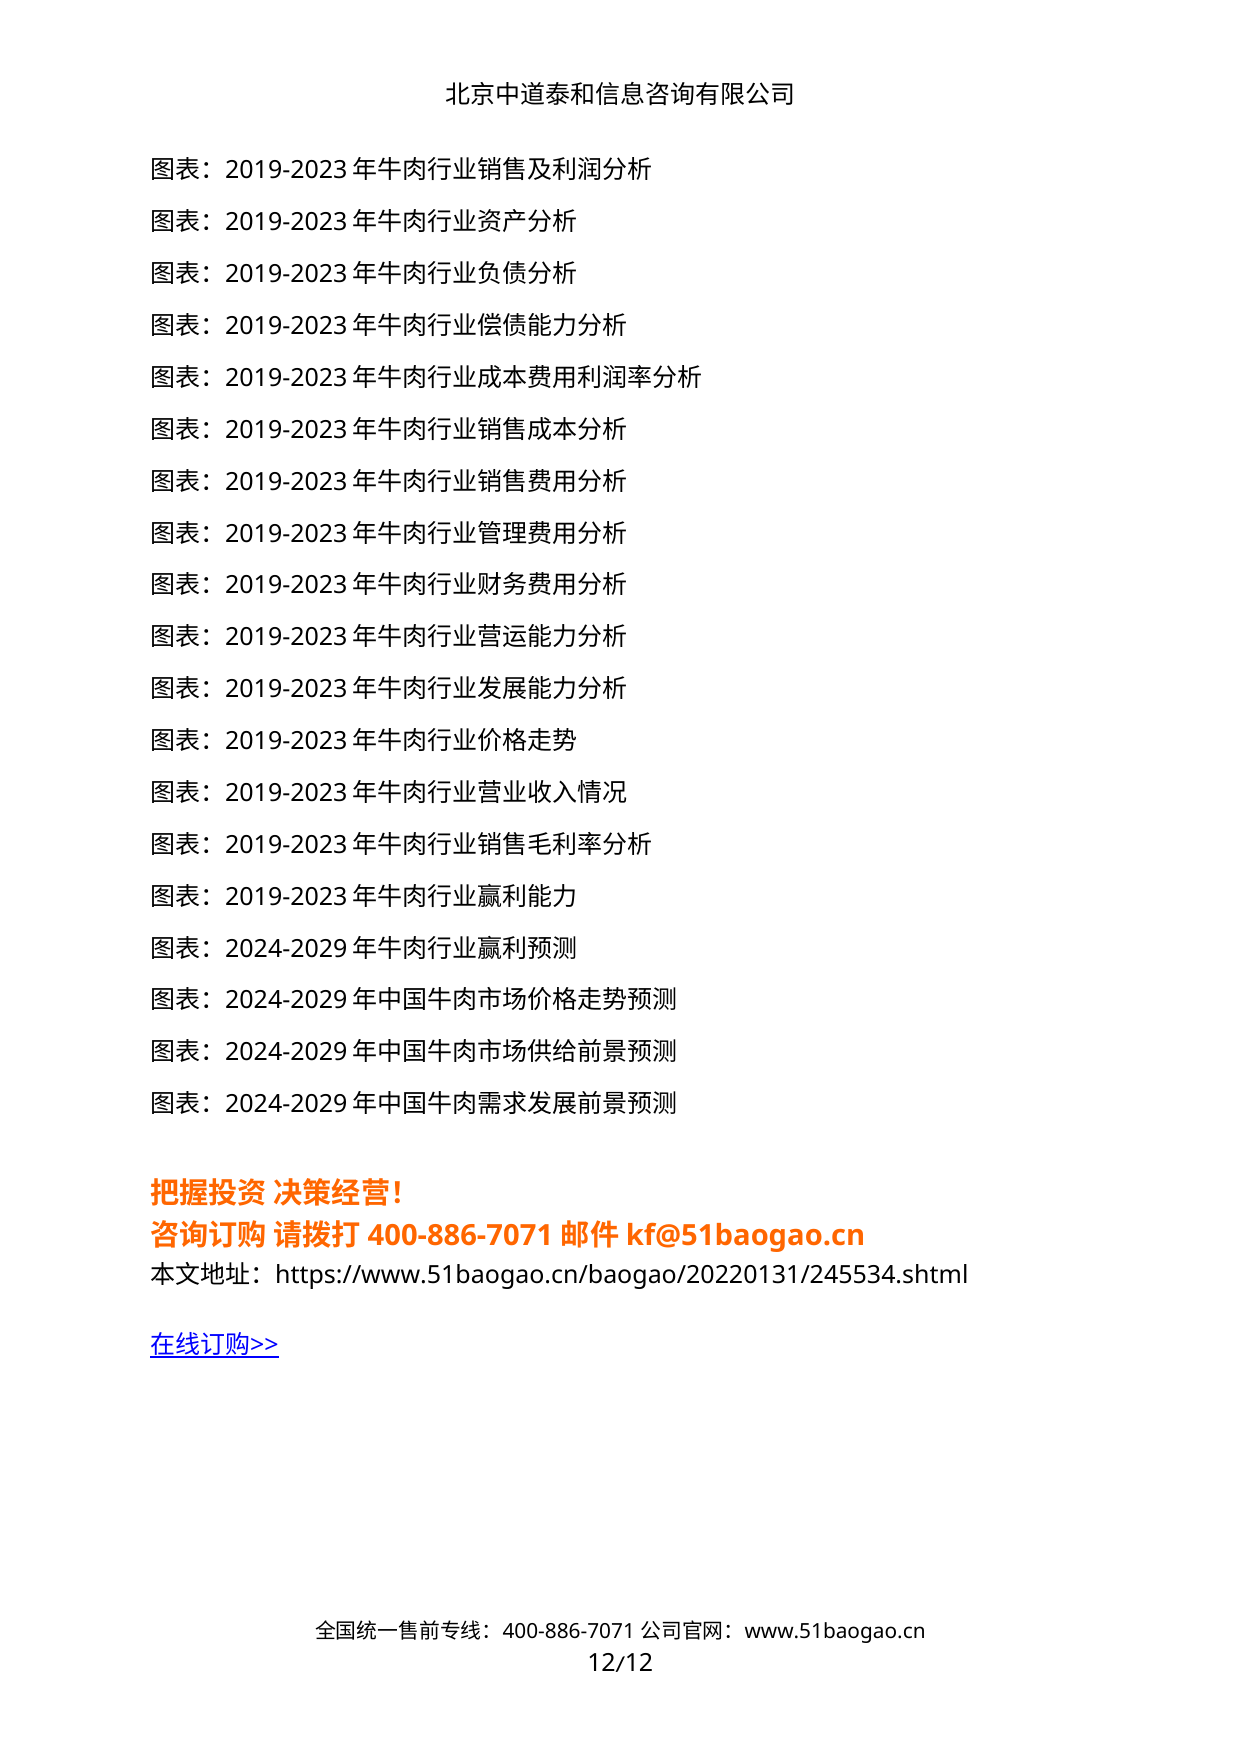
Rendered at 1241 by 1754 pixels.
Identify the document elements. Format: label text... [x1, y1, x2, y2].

text 图表：2019-2023年牛肉行业赢利能力 [150, 876, 1090, 912]
text 把握投资 决策经营！咨询订购 请拨打 400-886-7071 邮件 kf@51baogao.cn本文地址：https://www.51baogao.cn/baogao/20220131/245534.shtml [150, 1136, 1090, 1291]
text 图表：2019-2023年牛肉行业财务费用分析 [150, 565, 1090, 601]
text 图表：2019-2023年牛肉行业销售及利润分析 [150, 150, 1090, 186]
text 图表：2019-2023年牛肉行业价格走势 [150, 721, 1090, 757]
text 图表：2019-2023年牛肉行业销售成本分析 [150, 409, 1090, 446]
text 图表：2019-2023年牛肉行业营运能力分析 [150, 617, 1090, 653]
text 图表：2019-2023年牛肉行业发展能力分析 [150, 669, 1090, 705]
text 在线订购>> [150, 1291, 1090, 1361]
text 图表：2024-2029年中国牛肉市场价格走势预测 [150, 980, 1090, 1016]
text 图表：2024-2029年牛肉行业赢利预测 [150, 928, 1090, 964]
text 图表：2024-2029年中国牛肉市场供给前景预测 [150, 1032, 1090, 1068]
text 图表：2024-2029年中国牛肉需求发展前景预测 [150, 1084, 1090, 1120]
text 图表：2019-2023年牛肉行业偿债能力分析 [150, 306, 1090, 342]
text 图表：2019-2023年牛肉行业管理费用分析 [150, 513, 1090, 549]
text 图表：2019-2023年牛肉行业营业收入情况 [150, 772, 1090, 809]
text 图表：2019-2023年牛肉行业销售毛利率分析 [150, 824, 1090, 861]
text 图表：2019-2023年牛肉行业销售费用分析 [150, 461, 1090, 497]
text 图表：2019-2023年牛肉行业资产分析 [150, 202, 1090, 238]
text 图表：2019-2023年牛肉行业成本费用利润率分析 [150, 357, 1090, 394]
text 图表：2019-2023年牛肉行业负债分析 [150, 254, 1090, 290]
